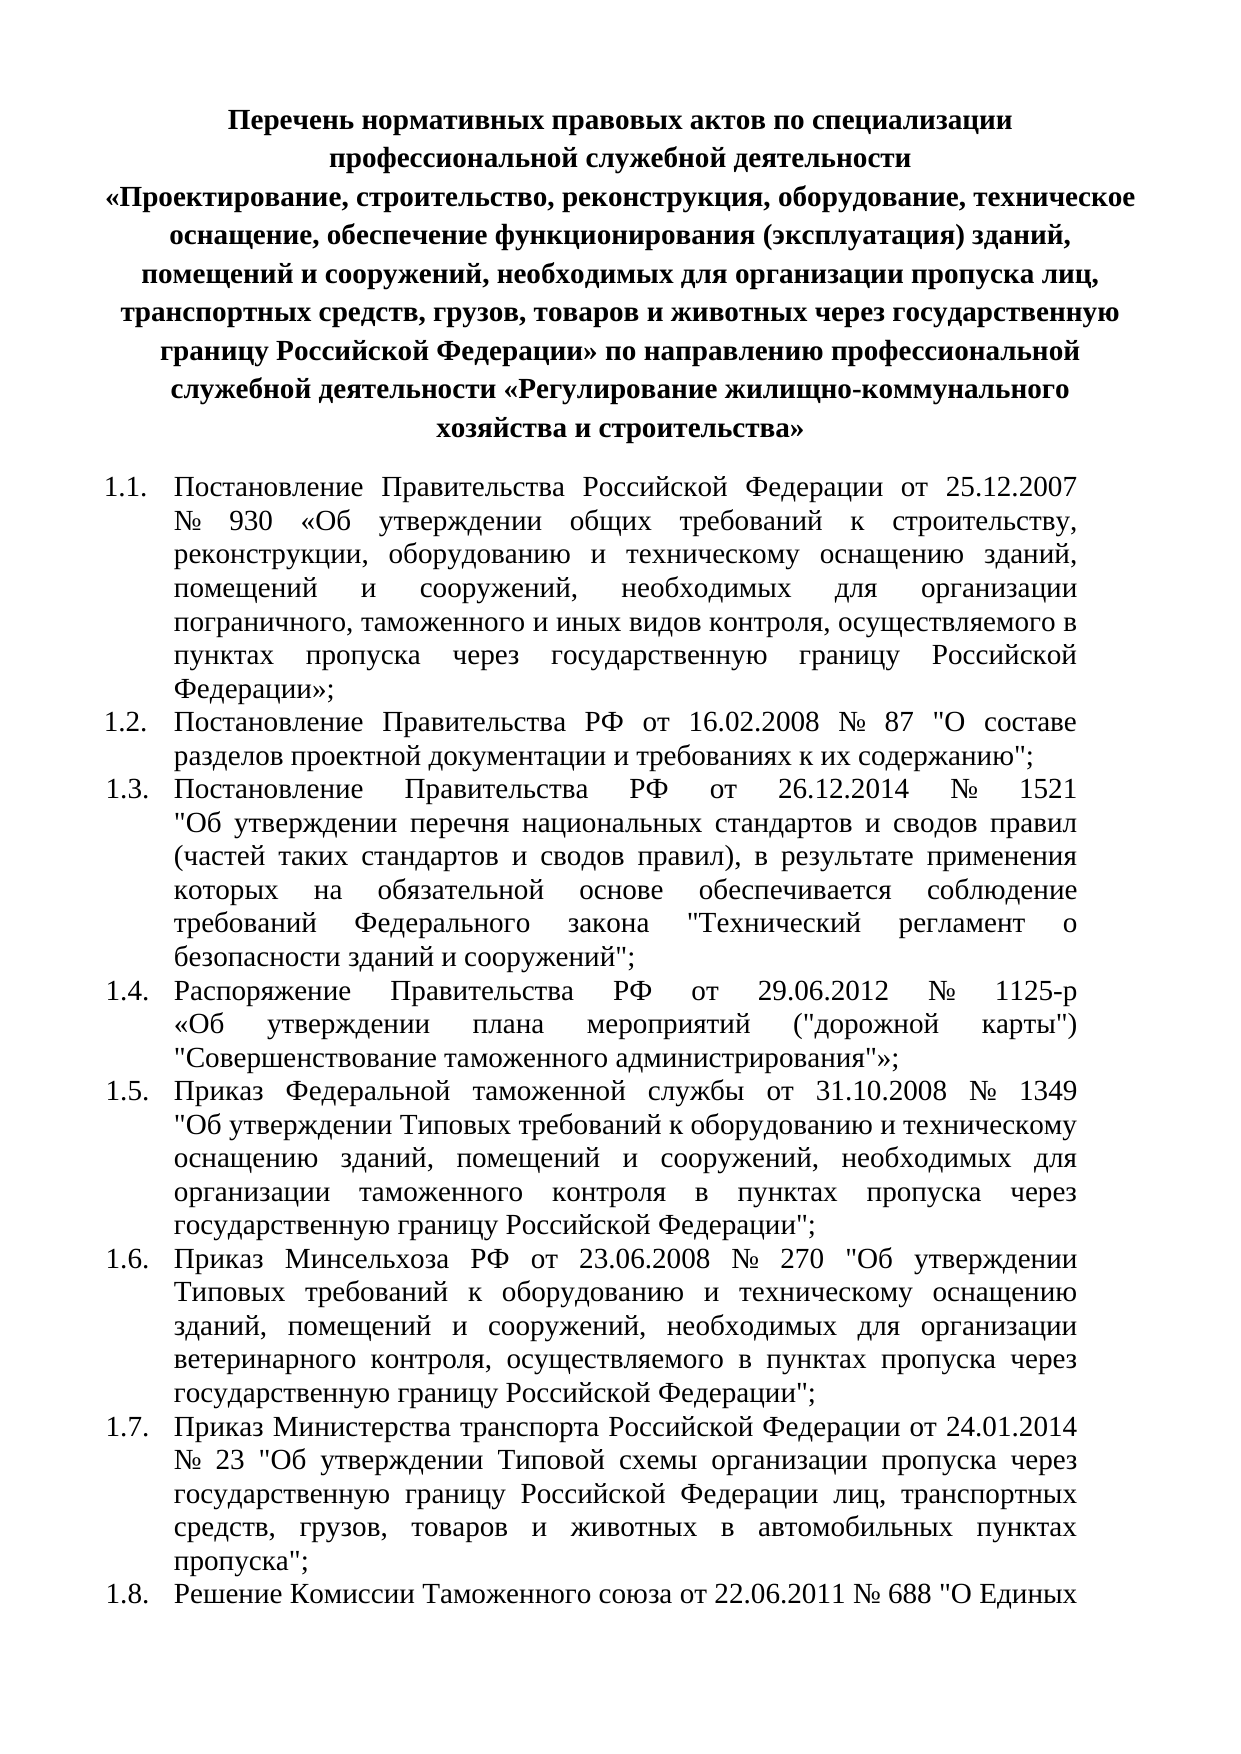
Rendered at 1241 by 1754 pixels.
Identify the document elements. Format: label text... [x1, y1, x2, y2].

table_cell 1.3. [92, 771, 162, 973]
text Перечень нормативных правовых актов по специализации профессиональной служебной деятельности «Проектирование, строительство, реконструкция, оборудование, техническое оснащение, обеспечение функционирования (эксплуатация) зданий, помещений и сооружений, необходимых для организации пропуска лиц, транспортных средств, грузов, товаров и животных через государственную границу Российской Федерации» по направлению профессиональной служебной деятельности «Регулирование жилищно-коммунального хозяйства и строительства» [103, 102, 1137, 444]
table_cell 1.5. [92, 1073, 162, 1241]
table_cell 1.2. [92, 704, 162, 771]
table_cell 1.6. [92, 1241, 162, 1409]
table_header Постановление Правительства Российской Федерации от 25.12.2007 № 930 «Об утверждении общих требований к строительству, реконструкции, оборудованию и техническому оснащению зданий, помещений и сооружений, необходимых для организации пограничного, таможенного и иных видов контроля, осуществляемого в пунктах пропуска через государственную границу Российской Федерации»; [163, 470, 1089, 704]
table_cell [163, 1576, 1089, 1630]
table_cell Постановление Правительства РФ от 16.02.2008 № 87 "О составе разделов проектной документации и требованиях к их содержанию"; [163, 704, 1089, 771]
table_cell Приказ Минсельхоза РФ от 23.06.2008 № 270 "Об утверждении Типовых требований к оборудованию и техническому оснащению зданий, помещений и сооружений, необходимых для организации ветеринарного контроля, осуществляемого в пунктах пропуска через государственную границу Российской Федерации"; [163, 1241, 1089, 1409]
table_header 1.1. [92, 470, 162, 704]
table_cell Приказ Министерства транспорта Российской Федерации от 24.01.2014 № 23 "Об утверждении Типовой схемы организации пропуска через государственную границу Российской Федерации лиц, транспортных средств, грузов, товаров и животных в автомобильных пунктах пропуска"; [163, 1409, 1089, 1576]
table_cell Приказ Федеральной таможенной службы от 31.10.2008 № 1349 "Об утверждении Типовых требований к оборудованию и техническому оснащению зданий, помещений и сооружений, необходимых для организации таможенного контроля в пунктах пропуска через государственную границу Российской Федерации"; [163, 1073, 1089, 1241]
table_cell Постановление Правительства РФ от 26.12.2014 № 1521 "Об утверждении перечня национальных стандартов и сводов правил (частей таких стандартов и сводов правил), в результате применения которых на обязательной основе обеспечивается соблюдение требований Федерального закона "Технический регламент о безопасности зданий и сооружений"; [163, 771, 1089, 973]
table_cell Распоряжение Правительства РФ от 29.06.2012 № 1125-р «Об утверждении плана мероприятий ("дорожной карты") "Совершенствование таможенного администрирования"»; [163, 973, 1089, 1073]
table_cell 1.4. [92, 973, 162, 1073]
table_cell 1.8. [92, 1576, 162, 1630]
table_cell 1.7. [92, 1409, 162, 1576]
